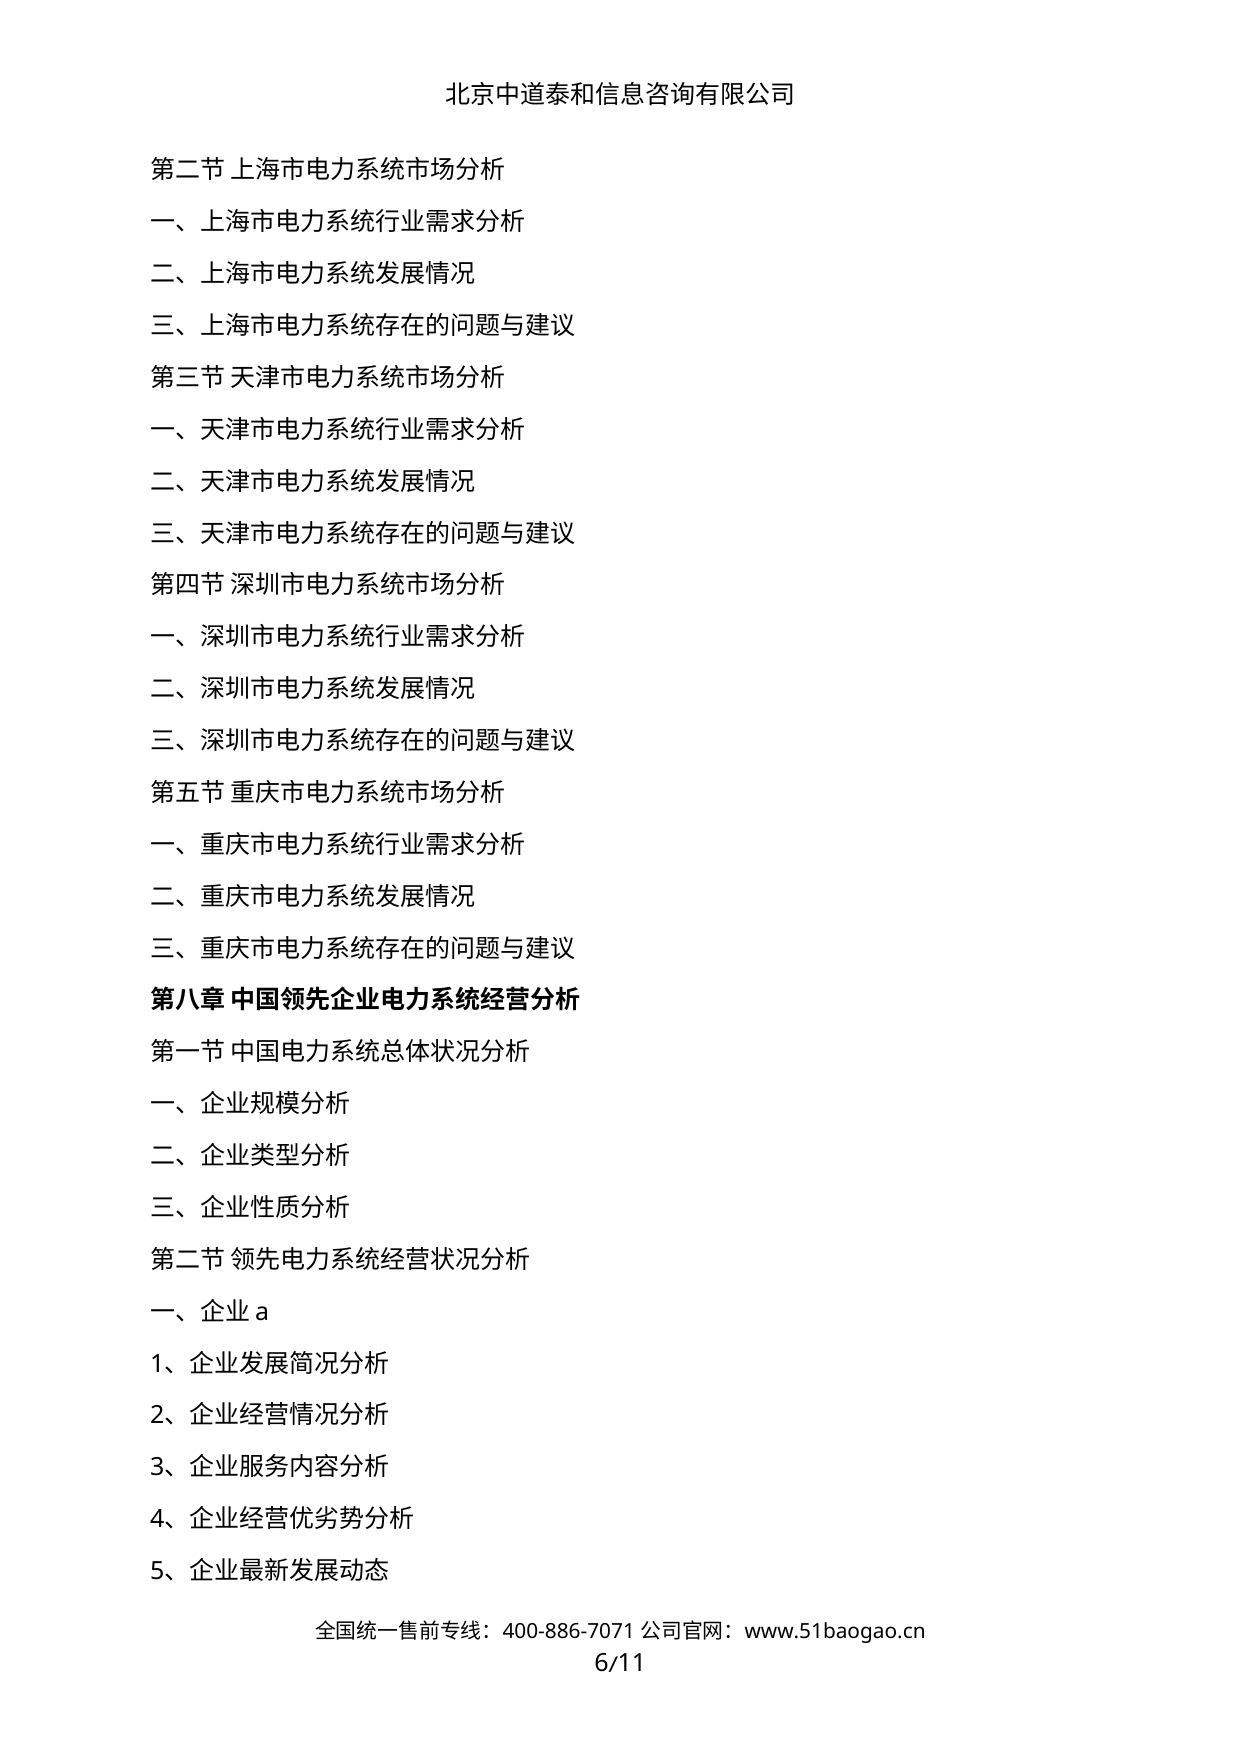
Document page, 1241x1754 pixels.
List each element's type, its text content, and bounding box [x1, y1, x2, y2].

text 二、企业类型分析 [150, 1136, 1090, 1172]
text 2、企业经营情况分析 [150, 1395, 1090, 1431]
text 三、天津市电力系统存在的问题与建议 [150, 513, 1090, 549]
text 三、深圳市电力系统存在的问题与建议 [150, 721, 1090, 757]
text 一、重庆市电力系统行业需求分析 [150, 824, 1090, 861]
text 5、企业最新发展动态 [150, 1551, 1090, 1587]
text 第八章 中国领先企业电力系统经营分析 [150, 980, 1090, 1016]
text 第一节 中国电力系统总体状况分析 [150, 1032, 1090, 1068]
text 三、上海市电力系统存在的问题与建议 [150, 306, 1090, 342]
text 二、天津市电力系统发展情况 [150, 461, 1090, 497]
text 二、深圳市电力系统发展情况 [150, 669, 1090, 705]
text 一、深圳市电力系统行业需求分析 [150, 617, 1090, 653]
text 第五节 重庆市电力系统市场分析 [150, 772, 1090, 809]
text 三、企业性质分析 [150, 1187, 1090, 1224]
text 第二节 上海市电力系统市场分析 [150, 150, 1090, 186]
text 第四节 深圳市电力系统市场分析 [150, 565, 1090, 601]
text 4、企业经营优劣势分析 [150, 1499, 1090, 1535]
text 第二节 领先电力系统经营状况分析 [150, 1239, 1090, 1276]
text 二、重庆市电力系统发展情况 [150, 876, 1090, 912]
text 一、企业规模分析 [150, 1084, 1090, 1120]
text 3、企业服务内容分析 [150, 1447, 1090, 1483]
text 一、企业a [150, 1291, 1090, 1327]
text 三、重庆市电力系统存在的问题与建议 [150, 928, 1090, 964]
text 第三节 天津市电力系统市场分析 [150, 357, 1090, 394]
text 二、上海市电力系统发展情况 [150, 254, 1090, 290]
text 一、上海市电力系统行业需求分析 [150, 202, 1090, 238]
text 一、天津市电力系统行业需求分析 [150, 409, 1090, 446]
text 1、企业发展简况分析 [150, 1343, 1090, 1379]
